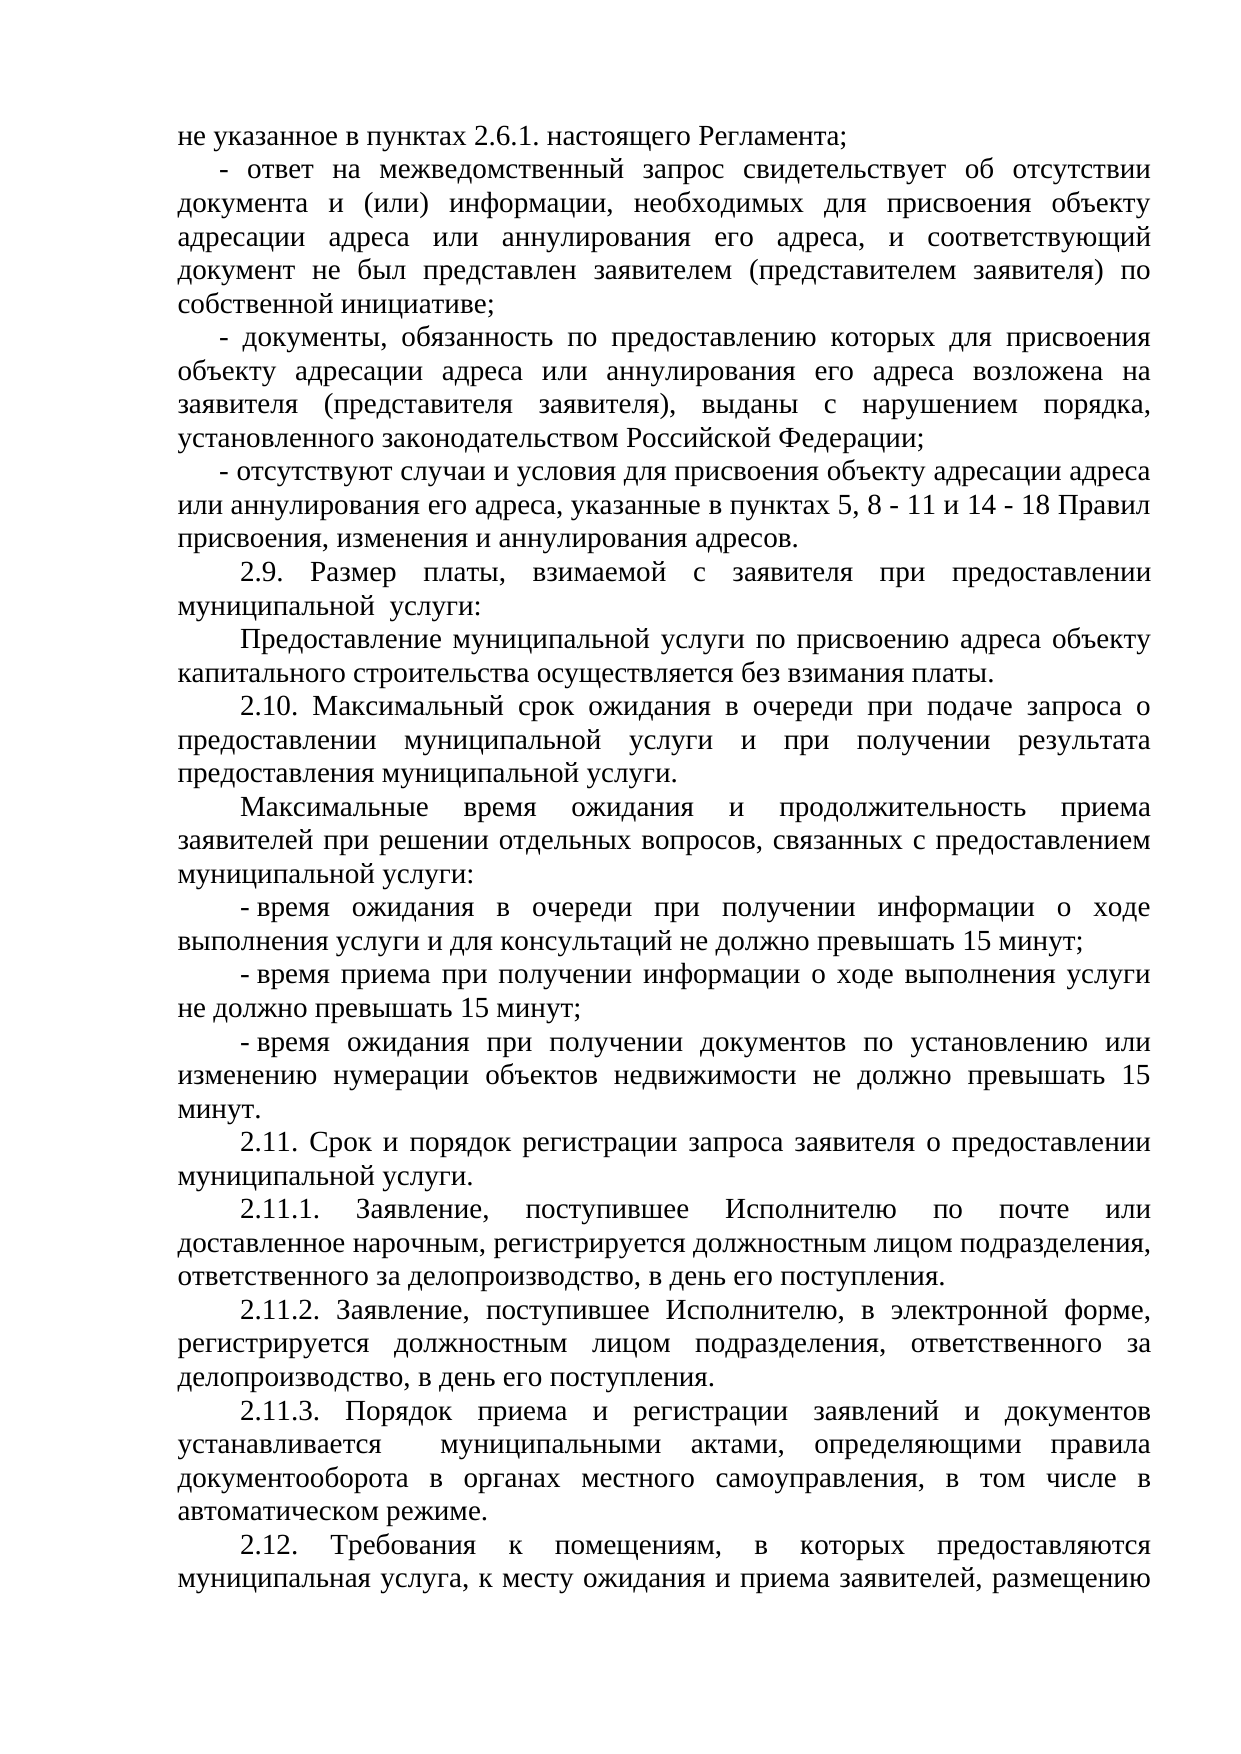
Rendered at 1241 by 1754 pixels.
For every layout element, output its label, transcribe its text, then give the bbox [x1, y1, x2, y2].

text - ответ на межведомственный запрос свидетельствует об отсутствии документа и (или) информации, необходимых для присвоения объекту адресации адреса или аннулирования его адреса, и соответствующий документ не был представлен заявителем (представителем заявителя) по собственной инициативе; [177, 152, 1152, 319]
text 2.11.1. Заявление, поступившее Исполнителю по почте или доставленное нарочным, регистрируется должностным лицом подразделения, ответственного за делопроизводство, в день его поступления. [177, 1191, 1152, 1292]
text Максимальные время ожидания и продолжительность приема заявителей при решении отдельных вопросов, связанных с предоставлением муниципальной услуги: [177, 789, 1152, 889]
text - отсутствуют случаи и условия для присвоения объекту адресации адреса или аннулирования его адреса, указанные в пунктах 5, 8 - 11 и 14 - 18 Правил присвоения, изменения и аннулирования адресов. [177, 453, 1152, 554]
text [177, 1527, 1152, 1594]
text - время ожидания при получении документов по установлению или изменению нумерации объектов недвижимости не должно превышать 15 минут. [177, 1024, 1152, 1124]
text 2.11. Срок и порядок регистрации запроса заявителя о предоставлении муниципальной услуги. [177, 1124, 1152, 1191]
text 2.11.3. Порядок приема и регистрации заявлений и документов устанавливается муниципальными актами, определяющими правила документооборота в органах местного самоуправления, в том числе в автоматическом режиме. [177, 1393, 1152, 1527]
text - время приема при получении информации о ходе выполнения услуги не должно превышать 15 минут; [177, 957, 1152, 1024]
text - время ожидания в очереди при получении информации о ходе выполнения услуги и для консультаций не должно превышать 15 минут; [177, 889, 1152, 957]
text - документы, обязанность по предоставлению которых для присвоения объекту адресации адреса или аннулирования его адреса возложена на заявителя (представителя заявителя), выданы с нарушением порядка, установленного законодательством Российской Федерации; [177, 319, 1152, 453]
text 2.11.2. Заявление, поступившее Исполнителю, в электронной форме, регистрируется должностным лицом подразделения, ответственного за делопроизводство, в день его поступления. [177, 1292, 1152, 1393]
text 2.9. Размер платы, взимаемой с заявителя при предоставлении муниципальной услуги: [177, 554, 1152, 621]
text Предоставление муниципальной услуги по присвоению адреса объекту капитального строительства осуществляется без взимания платы. [177, 621, 1152, 688]
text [177, 118, 1152, 152]
text 2.10. Максимальный срок ожидания в очереди при подаче запроса о предоставлении муниципальной услуги и при получении результата предоставления муниципальной услуги. [177, 688, 1152, 789]
